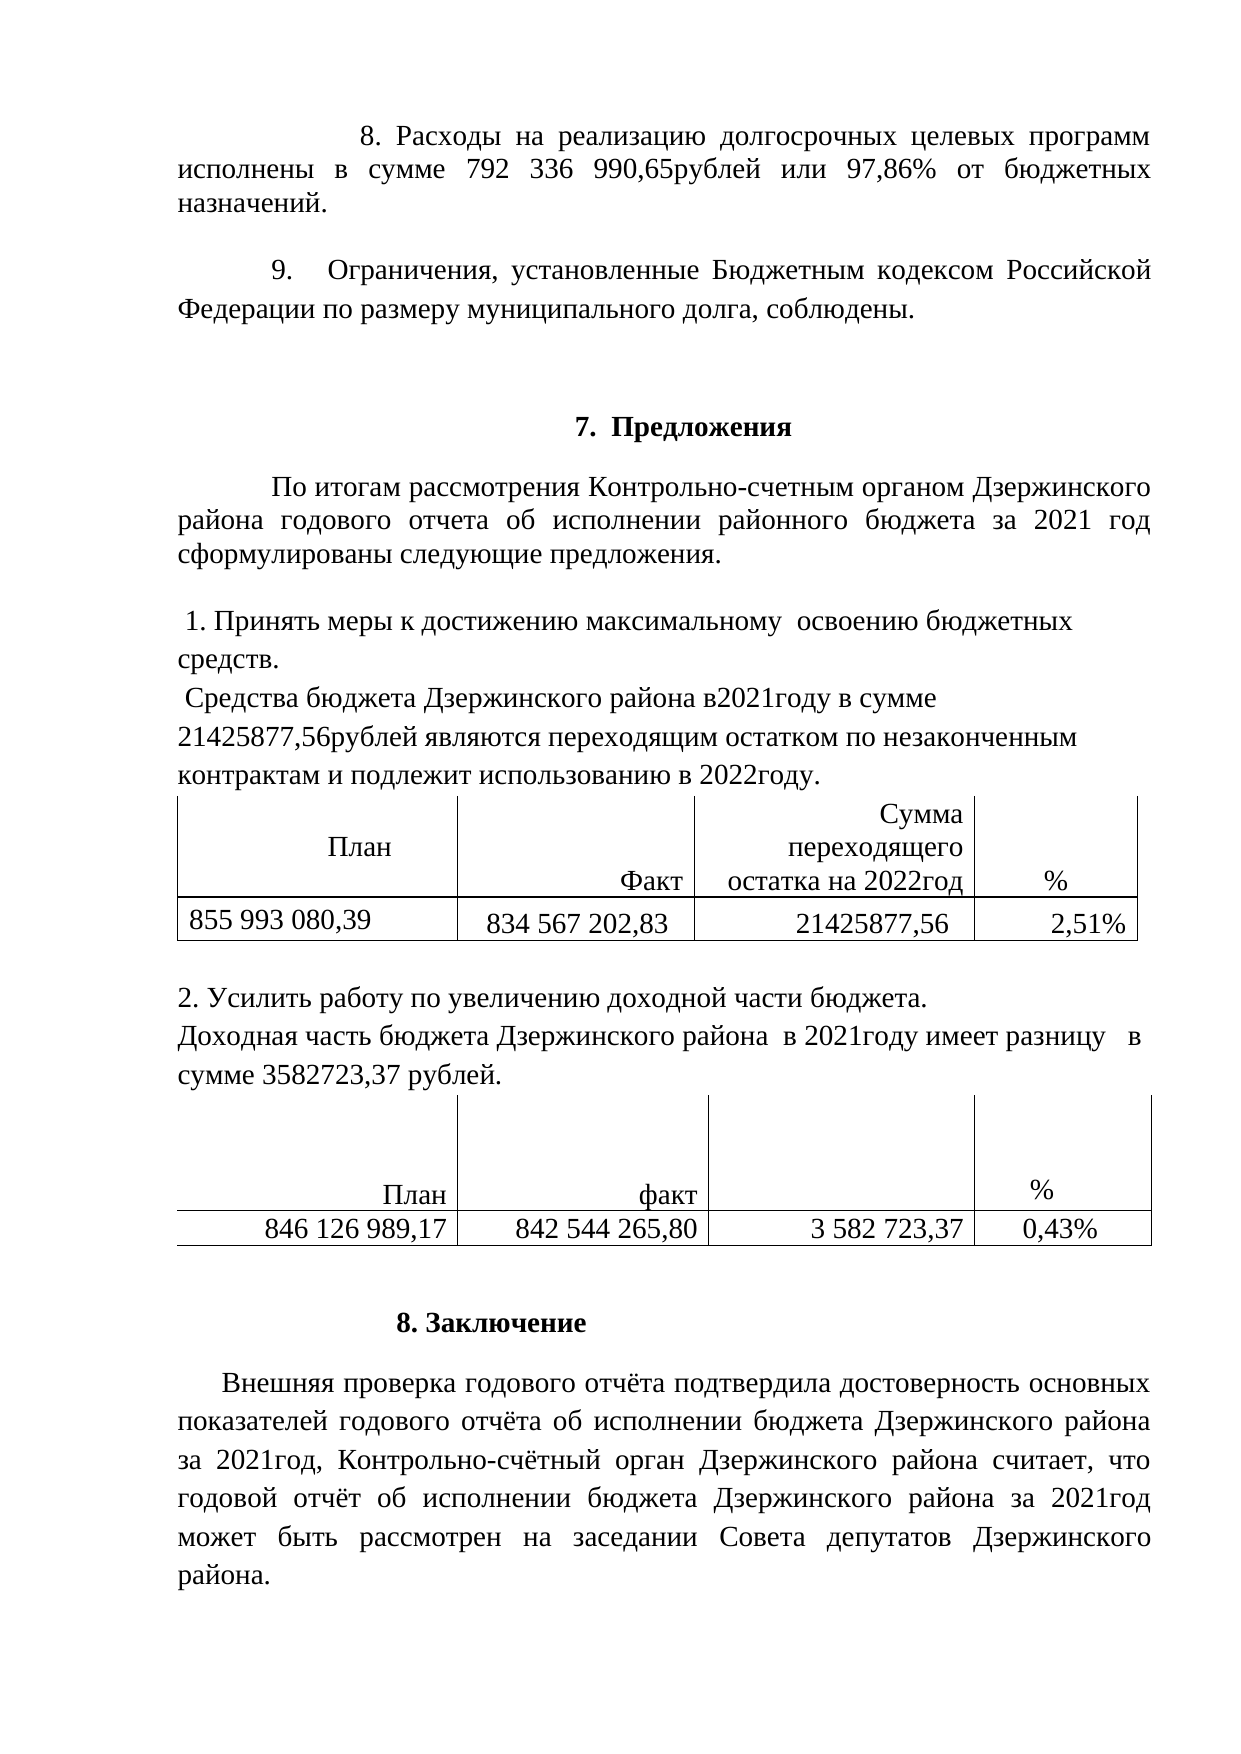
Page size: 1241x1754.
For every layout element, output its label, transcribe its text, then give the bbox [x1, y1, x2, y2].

text 8. Заключение [177, 1305, 1152, 1339]
table_header План [177, 1095, 457, 1210]
list Ограничения, установленные Бюджетным кодексом Российской Федерации по размеру муниципального долга, соблюдены. [177, 252, 1152, 324]
table_cell 855 993 080,39 [178, 898, 457, 940]
text 7. Предложения [215, 409, 1152, 443]
table_cell 0,43% [975, 1211, 1151, 1245]
text Доходная часть бюджета Дзержинского района в 2021году имеет разницу в сумме 3582723,37 рублей. [177, 1018, 1152, 1090]
text 2. Усилить работу по увеличению доходной части бюджета. [177, 980, 1152, 1013]
table_header % [975, 1095, 1151, 1210]
table_cell 842 544 265,80 [458, 1211, 708, 1245]
table_cell 21425877,56 [695, 898, 974, 940]
table_header [709, 1095, 974, 1210]
text Средства бюджета Дзержинского района в2021году в сумме 21425877,56рублей являются переходящим остатком по незаконченным контрактам и подлежит использованию в 2022году. [177, 680, 1152, 791]
table_header План [178, 796, 457, 896]
table_header % [975, 796, 1137, 896]
table_header Факт [458, 796, 694, 896]
table_header Сумма переходящего остатка на 2022год [695, 796, 974, 896]
table_cell 846 126 989,17 [177, 1211, 457, 1245]
table_cell 3 582 723,37 [709, 1211, 974, 1245]
table_cell 834 567 202,83 [458, 898, 694, 940]
text Внешняя проверка годового отчёта подтвердила достоверность основных показателей годового отчёта об исполнении бюджета Дзержинского района за 2021год, Контрольно-счётный орган Дзержинского района считает, что годовой отчёт об исполнении бюджета Дзержинского района за 2021год может быть рассмотрен на заседании Совета депутатов Дзержинского района. [177, 1365, 1152, 1591]
table_header факт [458, 1095, 708, 1210]
text По итогам рассмотрения Контрольно-счетным органом Дзержинского района годового отчета об исполнении районного бюджета за 2021 год сформулированы следующие предложения. [177, 469, 1152, 569]
table_cell 2,51% [975, 898, 1137, 940]
text 8. Расходы на реализацию долгосрочных целевых программ исполнены в сумме 792 336 990,65рублей или 97,86% от бюджетных назначений. [177, 118, 1152, 219]
text 1. Принять меры к достижению максимальному освоению бюджетных средств. [177, 603, 1152, 675]
